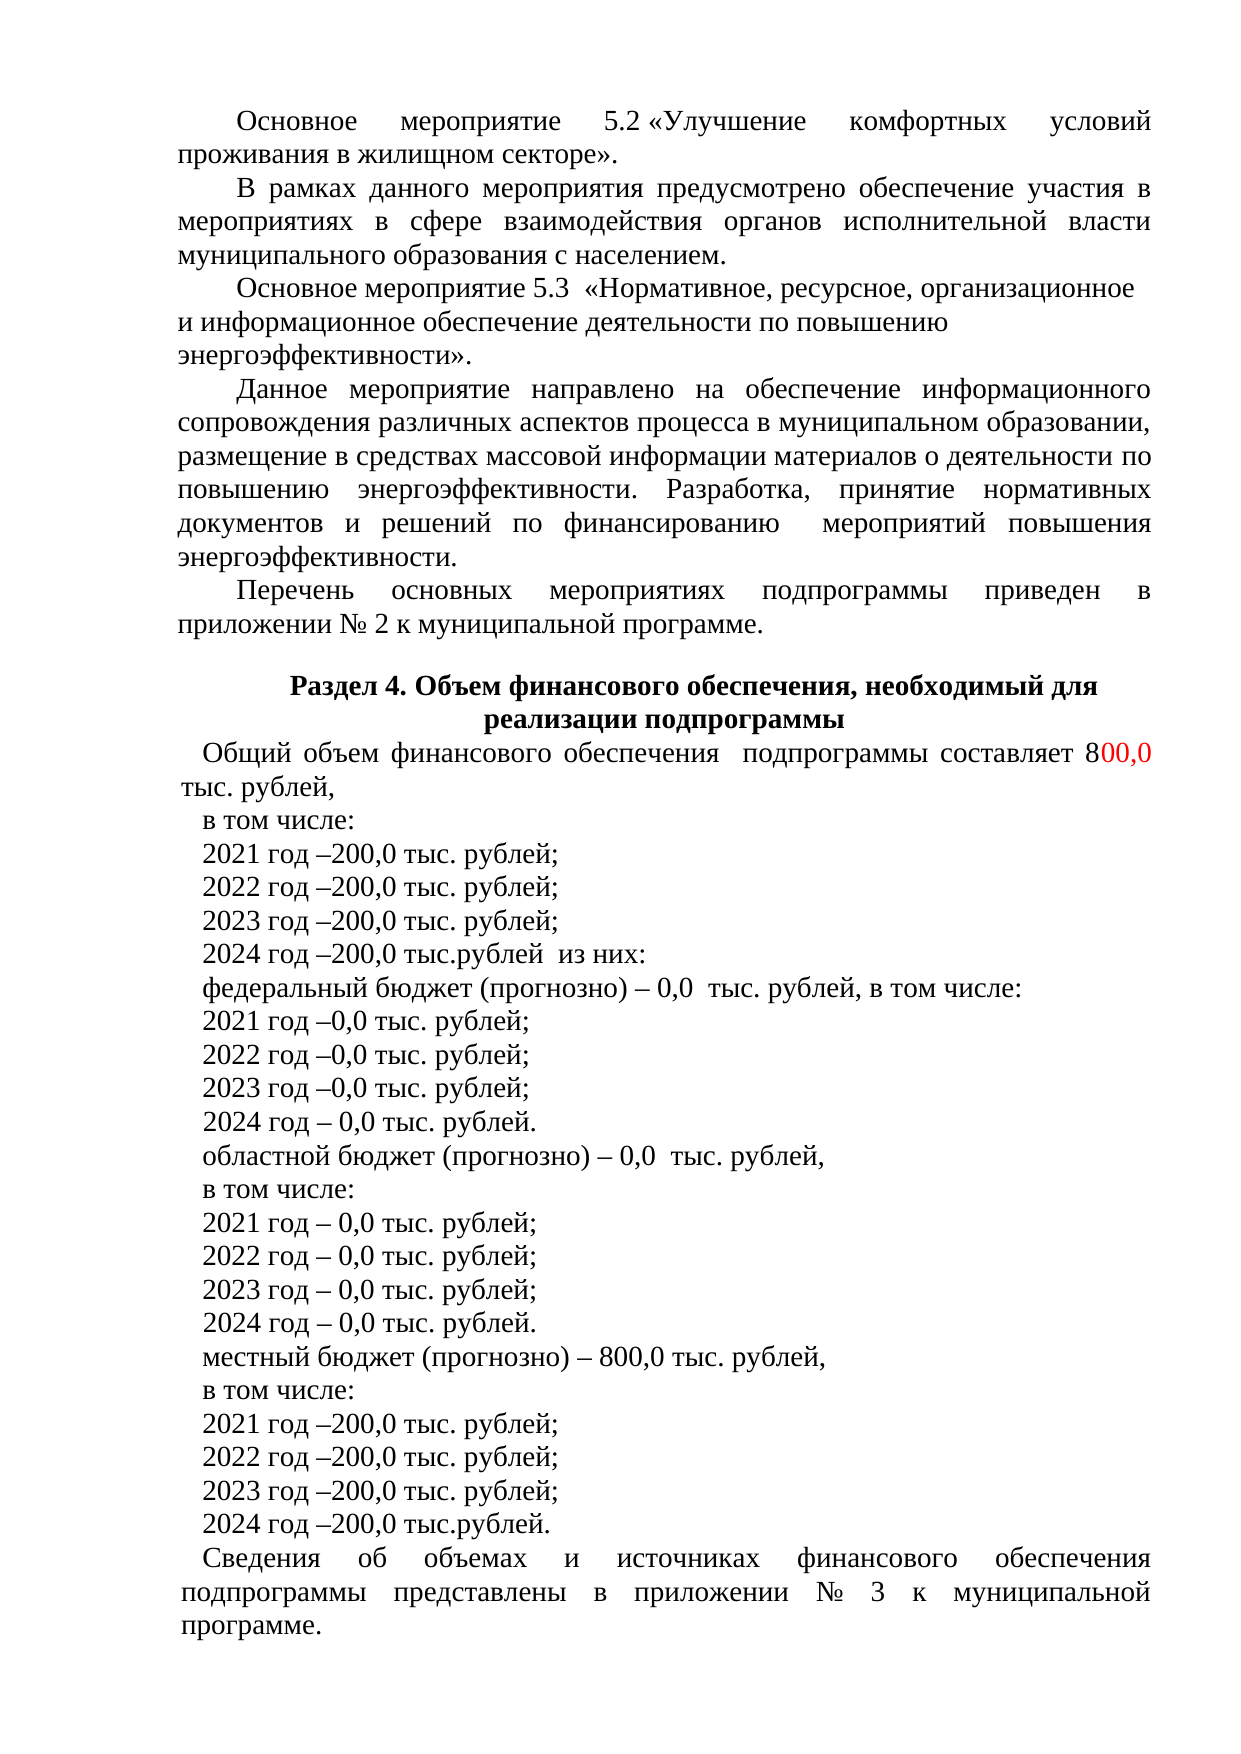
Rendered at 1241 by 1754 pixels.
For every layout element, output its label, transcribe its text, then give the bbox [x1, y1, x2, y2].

text в том числе: [181, 802, 1152, 836]
text 2021 год – 0,0 тыс. рублей; [181, 1205, 1152, 1238]
text 2021 год –200,0 тыс. рублей; [181, 836, 1152, 869]
text 2023 год –0,0 тыс. рублей; [181, 1071, 1152, 1104]
text 2024 год – 0,0 тыс. рублей. [181, 1104, 1152, 1138]
text Данное мероприятие направлено на обеспечение информационного сопровождения различных аспектов процесса в муниципальном образовании, размещение в средствах массовой информации материалов о деятельности по повышению энергоэффективности. Разработка, принятие нормативных документов и решений по финансированию мероприятий повышения энергоэффективности. [177, 371, 1152, 572]
text Общий объем финансового обеспечения подпрограммы составляет 800,0 тыс. рублей, [181, 735, 1152, 802]
text 2024 год –200,0 тыс.рублей из них: [181, 936, 1152, 970]
text областной бюджет (прогнозно) – 0,0 тыс. рублей, [181, 1138, 1152, 1171]
text Сведения об объемах и источниках финансового обеспечения подпрограммы представлены в приложении № 3 к муниципальной программе. [181, 1540, 1152, 1641]
text в том числе: [181, 1372, 1152, 1406]
text в том числе: [181, 1171, 1152, 1205]
text 2023 год – 0,0 тыс. рублей; [181, 1272, 1152, 1305]
text Перечень основных мероприятиях подпрограммы приведен в приложении № 2 к муниципальной программе. [177, 572, 1152, 639]
text 2023 год –200,0 тыс. рублей; [181, 1473, 1152, 1507]
text 2022 год – 0,0 тыс. рублей; [181, 1238, 1152, 1272]
text 2021 год –0,0 тыс. рублей; [181, 1003, 1152, 1037]
text В рамках данного мероприятия предусмотрено обеспечение участия в мероприятиях в сфере взаимодействия органов исполнительной власти муниципального образования с населением. [177, 170, 1152, 270]
text Раздел 4. Объем финансового обеспечения, необходимый для реализации подпрограммы [177, 668, 1152, 735]
text 2022 год –200,0 тыс. рублей; [181, 1439, 1152, 1473]
text федеральный бюджет (прогнозно) – 0,0 тыс. рублей, в том числе: [181, 970, 1152, 1003]
text 2024 год –200,0 тыс.рублей. [181, 1507, 1152, 1540]
text Основное мероприятие 5.3 «Нормативное, ресурсное, организационное и информационное обеспечение деятельности по повышению энергоэффективности». [177, 270, 1152, 371]
text 2022 год –0,0 тыс. рублей; [181, 1037, 1152, 1071]
text 2022 год –200,0 тыс. рублей; [181, 869, 1152, 903]
text 2024 год – 0,0 тыс. рублей. [181, 1305, 1152, 1339]
text 2023 год –200,0 тыс. рублей; [181, 903, 1152, 936]
text Основное мероприятие 5.2 «Улучшение комфортных условий проживания в жилищном секторе». [177, 103, 1152, 170]
text местный бюджет (прогнозно) – 800,0 тыс. рублей, [181, 1339, 1152, 1372]
text 2021 год –200,0 тыс. рублей; [181, 1406, 1152, 1439]
